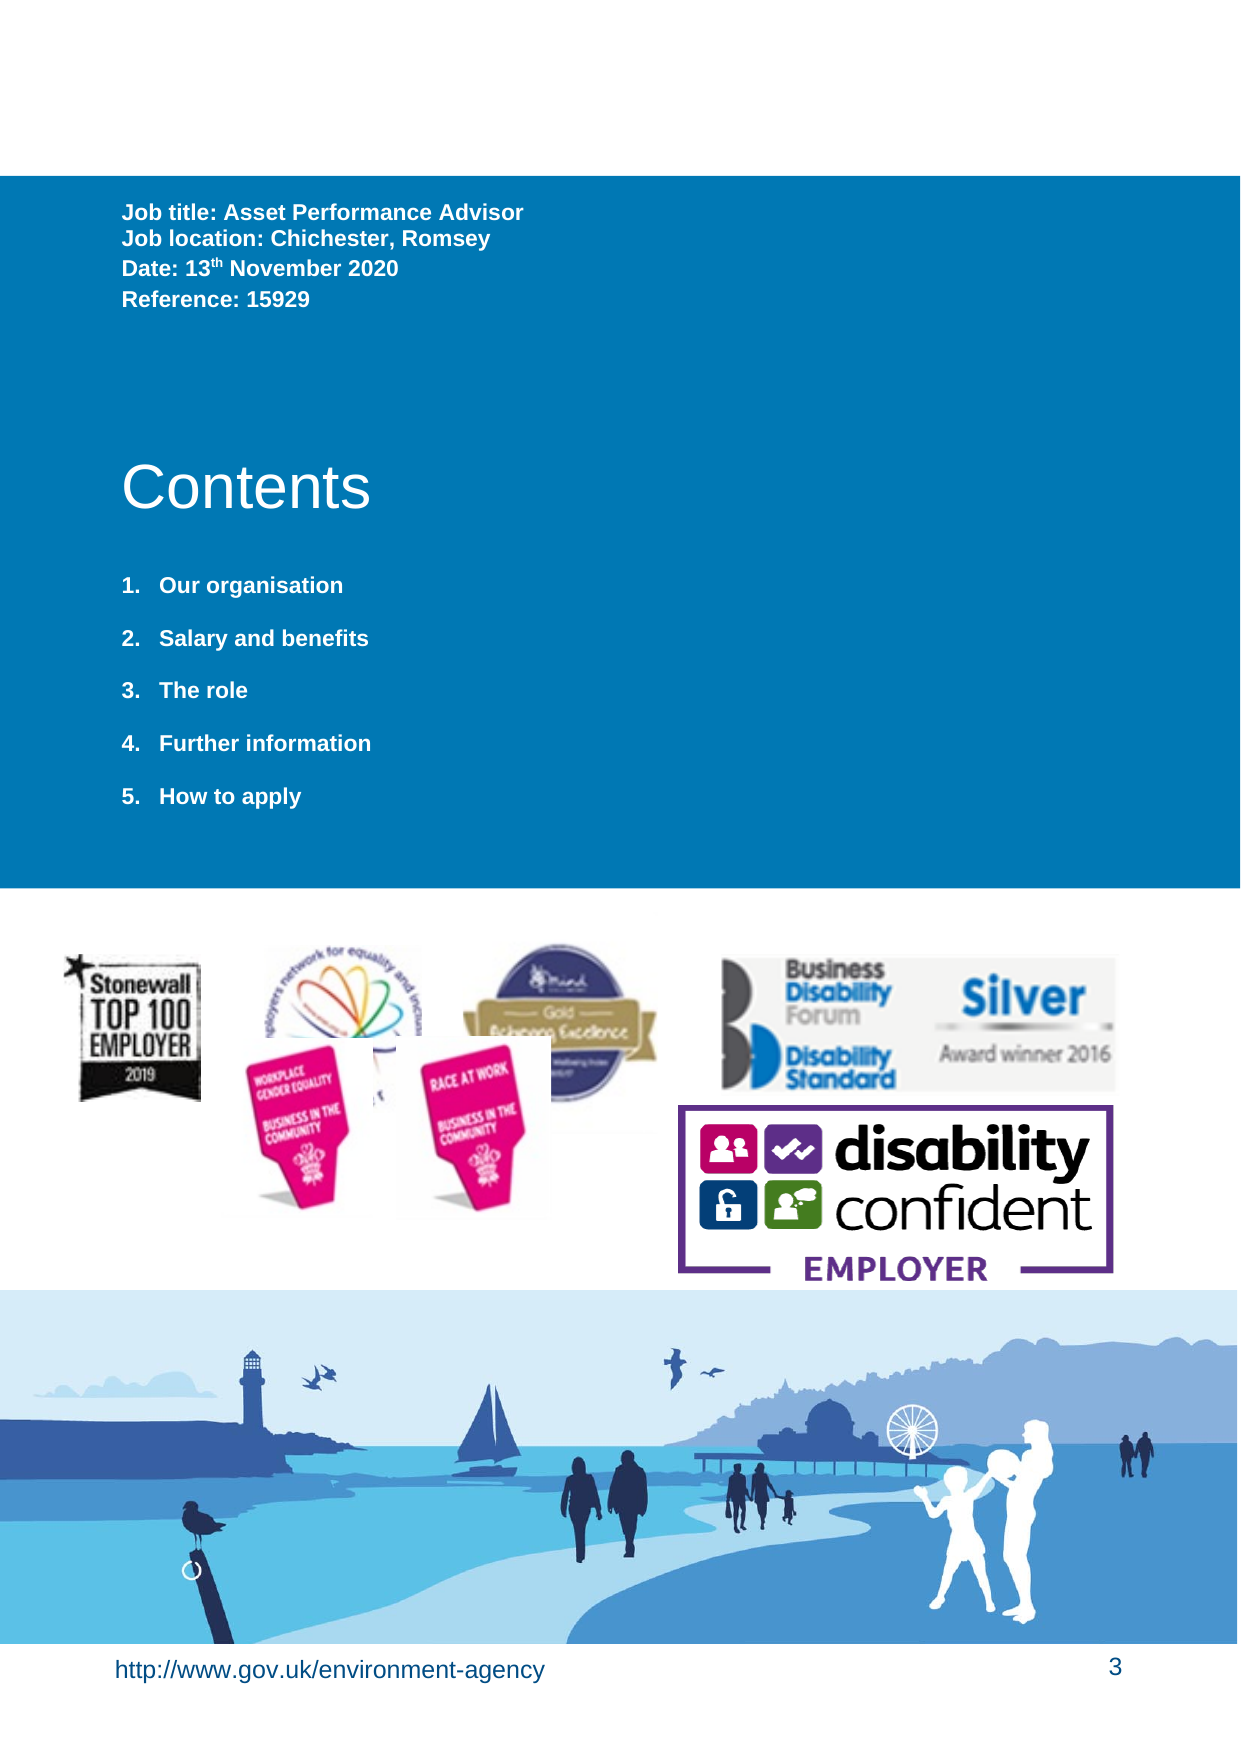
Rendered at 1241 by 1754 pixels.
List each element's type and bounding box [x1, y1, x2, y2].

picture [719, 954, 1118, 1095]
picture [0, 1105, 1236, 1644]
picture [63, 954, 201, 1102]
picture [219, 912, 657, 1217]
